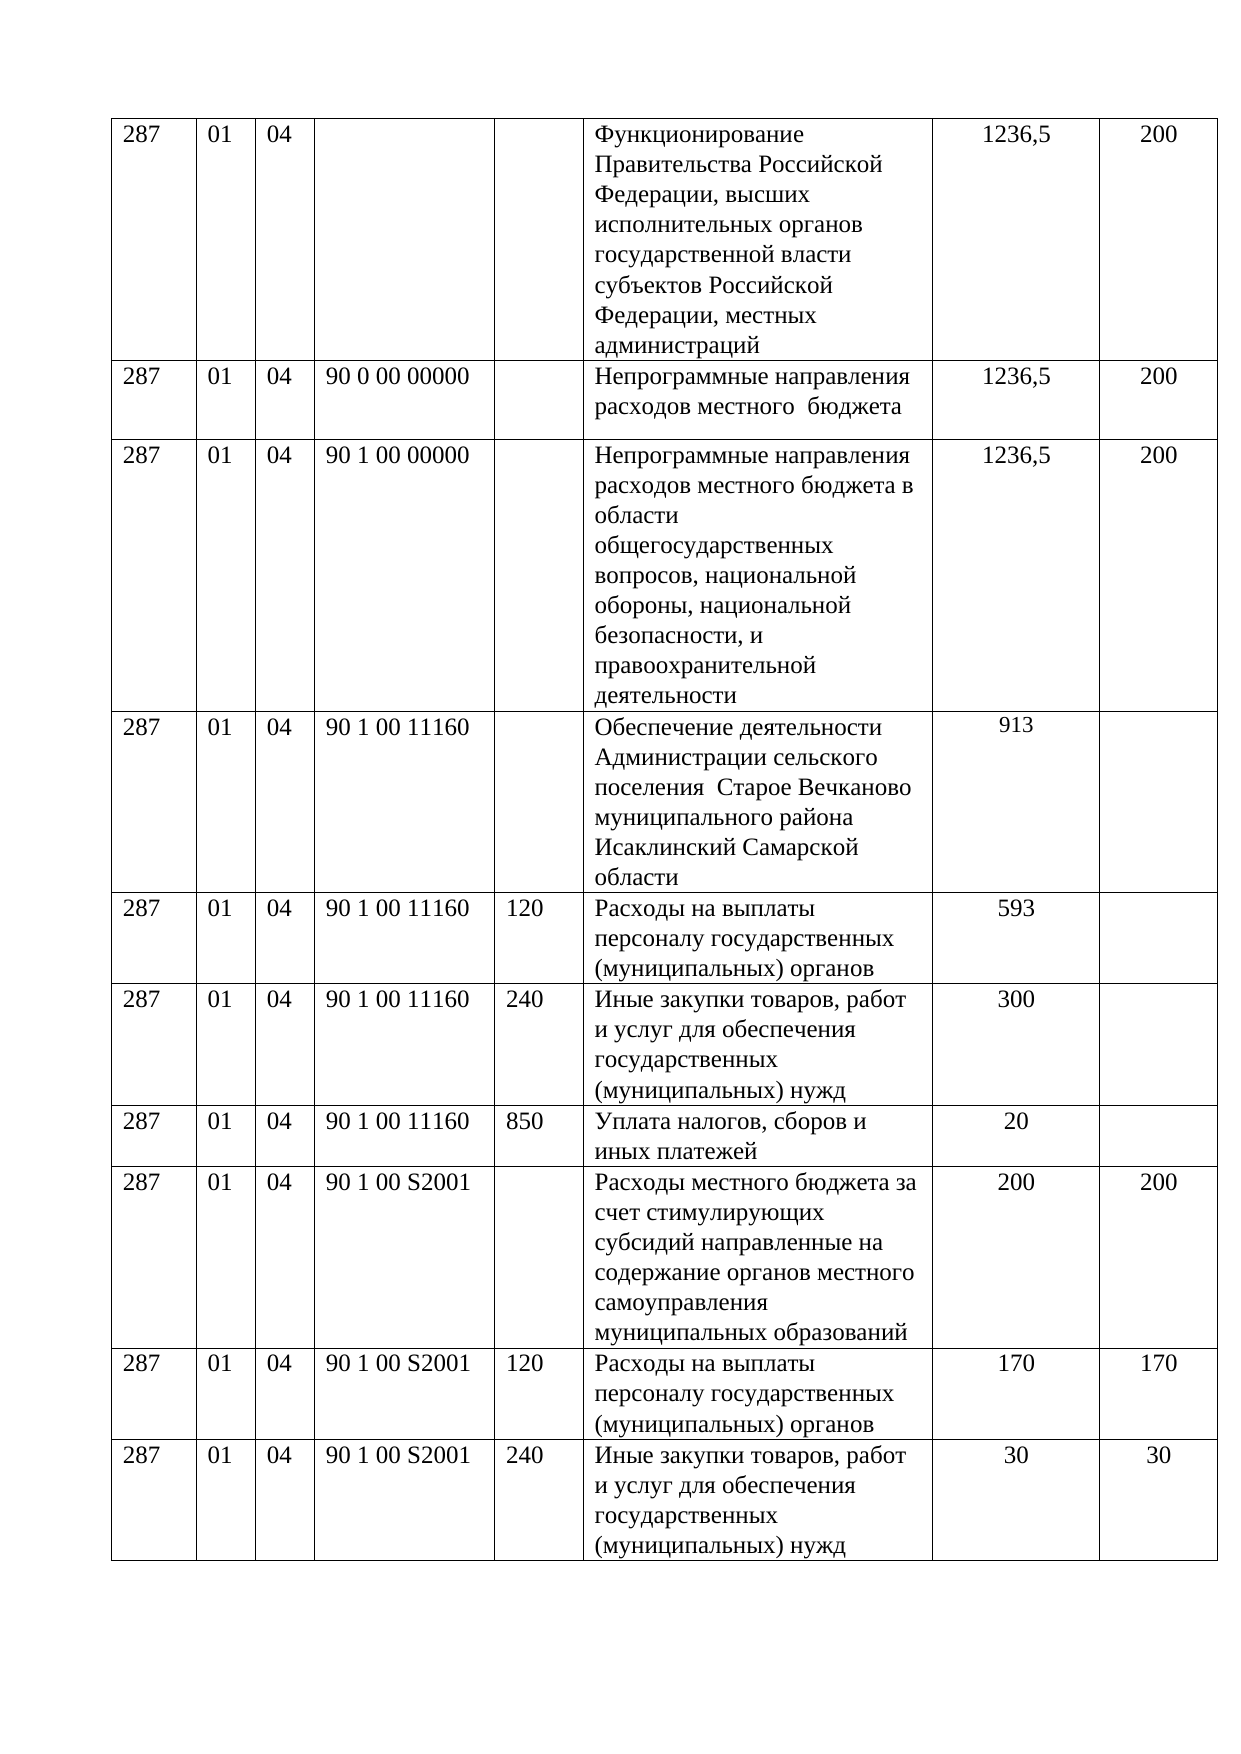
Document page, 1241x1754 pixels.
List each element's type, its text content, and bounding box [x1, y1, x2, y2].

table_cell 200 [1100, 1167, 1217, 1347]
table_cell [1100, 1106, 1217, 1166]
table_cell Обеспечение деятельности Администрации сельского поселения Старое Вечканово муниципального района Исаклинский Самарской области [584, 712, 932, 892]
table_cell 200 [933, 1167, 1099, 1347]
table_cell Функционирование Правительства Российской Федерации, высших исполнительных органов государственной власти субъектов Российской Федерации, местных администраций [584, 119, 932, 360]
table_cell [495, 119, 583, 360]
table_cell 04 [256, 712, 314, 892]
table_cell 170 [933, 1349, 1099, 1439]
table_cell 1236,5 [933, 119, 1099, 360]
table_cell 20 [933, 1106, 1099, 1166]
table_cell 170 [1100, 1349, 1217, 1439]
table_cell Непрограммные направления расходов местного бюджета в области общегосударственных вопросов, национальной обороны, национальной безопасности, и правоохранительной деятельности [584, 440, 932, 711]
table_cell 90 1 00 00000 [315, 440, 494, 711]
table_cell 04 [256, 1440, 314, 1560]
table_cell 90 1 00 11160 [315, 893, 494, 983]
table_cell 287 [112, 1167, 196, 1347]
table_cell Иные закупки товаров, работ и услуг для обеспечения государственных (муниципальных) нужд [584, 1440, 932, 1560]
table_cell 30 [1100, 1440, 1217, 1560]
table_cell 287 [112, 440, 196, 711]
table_cell 200 [1100, 440, 1217, 711]
table_cell [1100, 712, 1217, 892]
table_cell 287 [112, 984, 196, 1105]
table_cell 01 [197, 893, 255, 983]
table_cell 200 [1100, 361, 1217, 439]
table_cell 04 [256, 361, 314, 439]
table_cell [495, 361, 583, 439]
table_cell 300 [933, 984, 1099, 1105]
table_cell 04 [256, 1106, 314, 1166]
table_cell Расходы на выплаты персоналу государственных (муниципальных) органов [584, 893, 932, 983]
table_cell 120 [495, 1349, 583, 1439]
table_cell 04 [256, 440, 314, 711]
table_cell 240 [495, 1440, 583, 1560]
table_cell [315, 119, 494, 360]
table_cell 287 [112, 361, 196, 439]
table_cell [1100, 893, 1217, 983]
table_cell Расходы местного бюджета за счет стимулирующих субсидий направленные на содержание органов местного самоуправления муниципальных образований [584, 1167, 932, 1347]
table_cell 287 [112, 893, 196, 983]
table_cell 01 [197, 1440, 255, 1560]
table_cell 01 [197, 984, 255, 1105]
table_cell [495, 1167, 583, 1347]
table_cell 240 [495, 984, 583, 1105]
table_cell 04 [256, 984, 314, 1105]
table_cell 850 [495, 1106, 583, 1166]
table_cell 04 [256, 1167, 314, 1347]
table_cell 1236,5 [933, 361, 1099, 439]
table_cell 01 [197, 361, 255, 439]
table_cell 04 [256, 893, 314, 983]
table_cell 1236,5 [933, 440, 1099, 711]
table_cell 913 [933, 712, 1099, 892]
table_cell 120 [495, 893, 583, 983]
table_cell 01 [197, 1349, 255, 1439]
table_cell [1100, 984, 1217, 1105]
table_cell 90 1 00 S2001 [315, 1167, 494, 1347]
table_cell [495, 440, 583, 711]
table_cell 01 [197, 1167, 255, 1347]
table_cell 90 1 00 11160 [315, 984, 494, 1105]
table_cell 01 [197, 119, 255, 360]
table_cell 04 [256, 119, 314, 360]
table_cell 90 1 00 11160 [315, 712, 494, 892]
table_cell Непрограммные направления расходов местного бюджета [584, 361, 932, 439]
table_cell 90 0 00 00000 [315, 361, 494, 439]
table_cell Расходы на выплаты персоналу государственных (муниципальных) органов [584, 1349, 932, 1439]
table_cell 287 [112, 1349, 196, 1439]
table_cell 30 [933, 1440, 1099, 1560]
table_cell 01 [197, 712, 255, 892]
table_cell 90 1 00 11160 [315, 1106, 494, 1166]
table_cell 593 [933, 893, 1099, 983]
table_cell 04 [256, 1349, 314, 1439]
table_cell 90 1 00 S2001 [315, 1440, 494, 1560]
table_cell 287 [112, 1106, 196, 1166]
table_cell 01 [197, 440, 255, 711]
table_cell 01 [197, 1106, 255, 1166]
table_cell Уплата налогов, сборов и иных платежей [584, 1106, 932, 1166]
table_cell 287 [112, 1440, 196, 1560]
table_cell 287 [112, 119, 196, 360]
table_cell 90 1 00 S2001 [315, 1349, 494, 1439]
table_cell [495, 712, 583, 892]
table_cell 200 [1100, 119, 1217, 360]
table_cell 287 [112, 712, 196, 892]
table_cell Иные закупки товаров, работ и услуг для обеспечения государственных (муниципальных) нужд [584, 984, 932, 1105]
